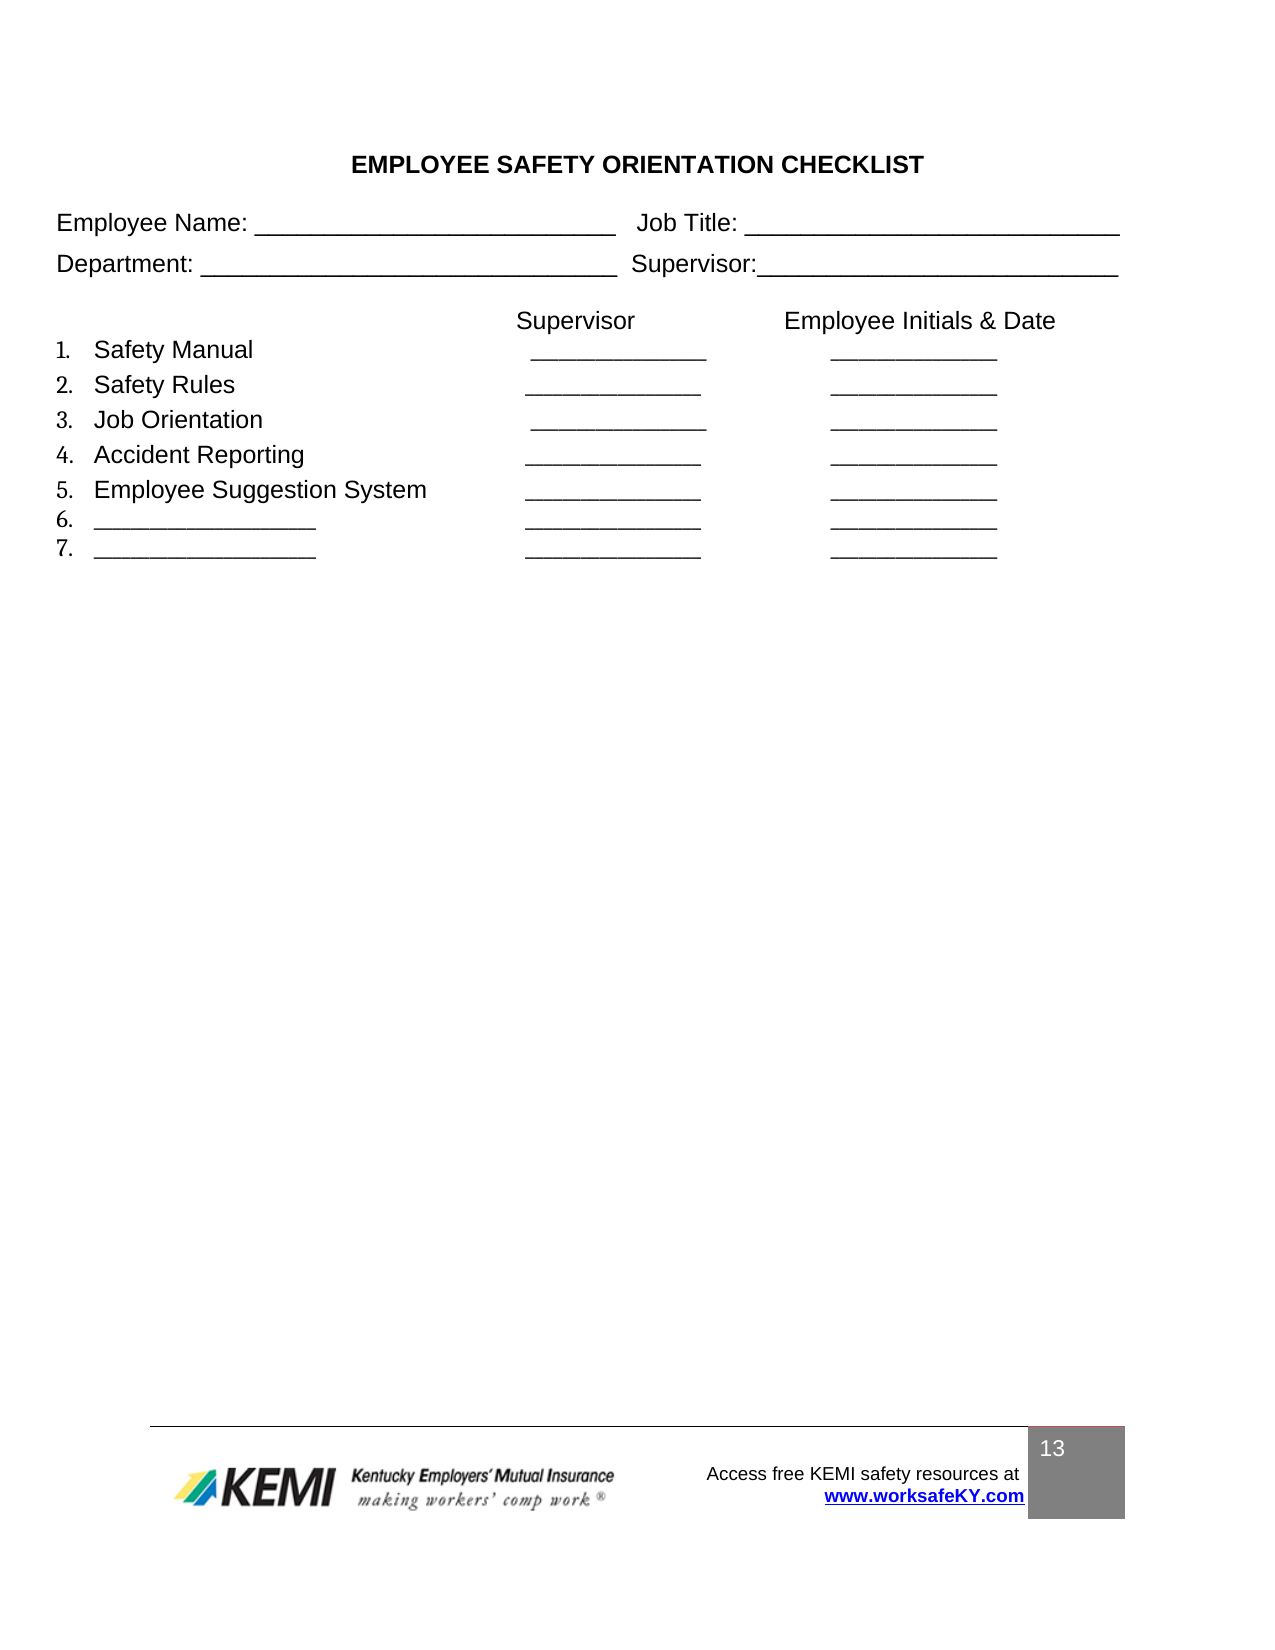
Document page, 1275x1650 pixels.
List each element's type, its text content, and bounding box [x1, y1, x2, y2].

list ________________________ ___________________ __________________ [56, 533, 1125, 562]
text EMPLOYEE SAFETY ORIENTATION CHECKLIST [150, 150, 1125, 179]
list Job Orientation ___________________ __________________ [56, 405, 1125, 435]
text Supervisor Employee Initials & Date [56, 306, 1125, 335]
picture [173, 1463, 629, 1512]
text Department: ______________________________ Supervisor:__________________________ [56, 249, 1125, 277]
list Employee Suggestion System ___________________ __________________ [56, 475, 1125, 505]
list Safety Manual ___________________ __________________ [56, 335, 1125, 365]
list ________________________ ___________________ __________________ [56, 505, 1125, 533]
list Safety Rules ___________________ __________________ [56, 370, 1125, 400]
text Employee Name: __________________________ Job Title: ___________________________ [56, 207, 1125, 236]
list Accident Reporting ___________________ __________________ [56, 440, 1125, 470]
